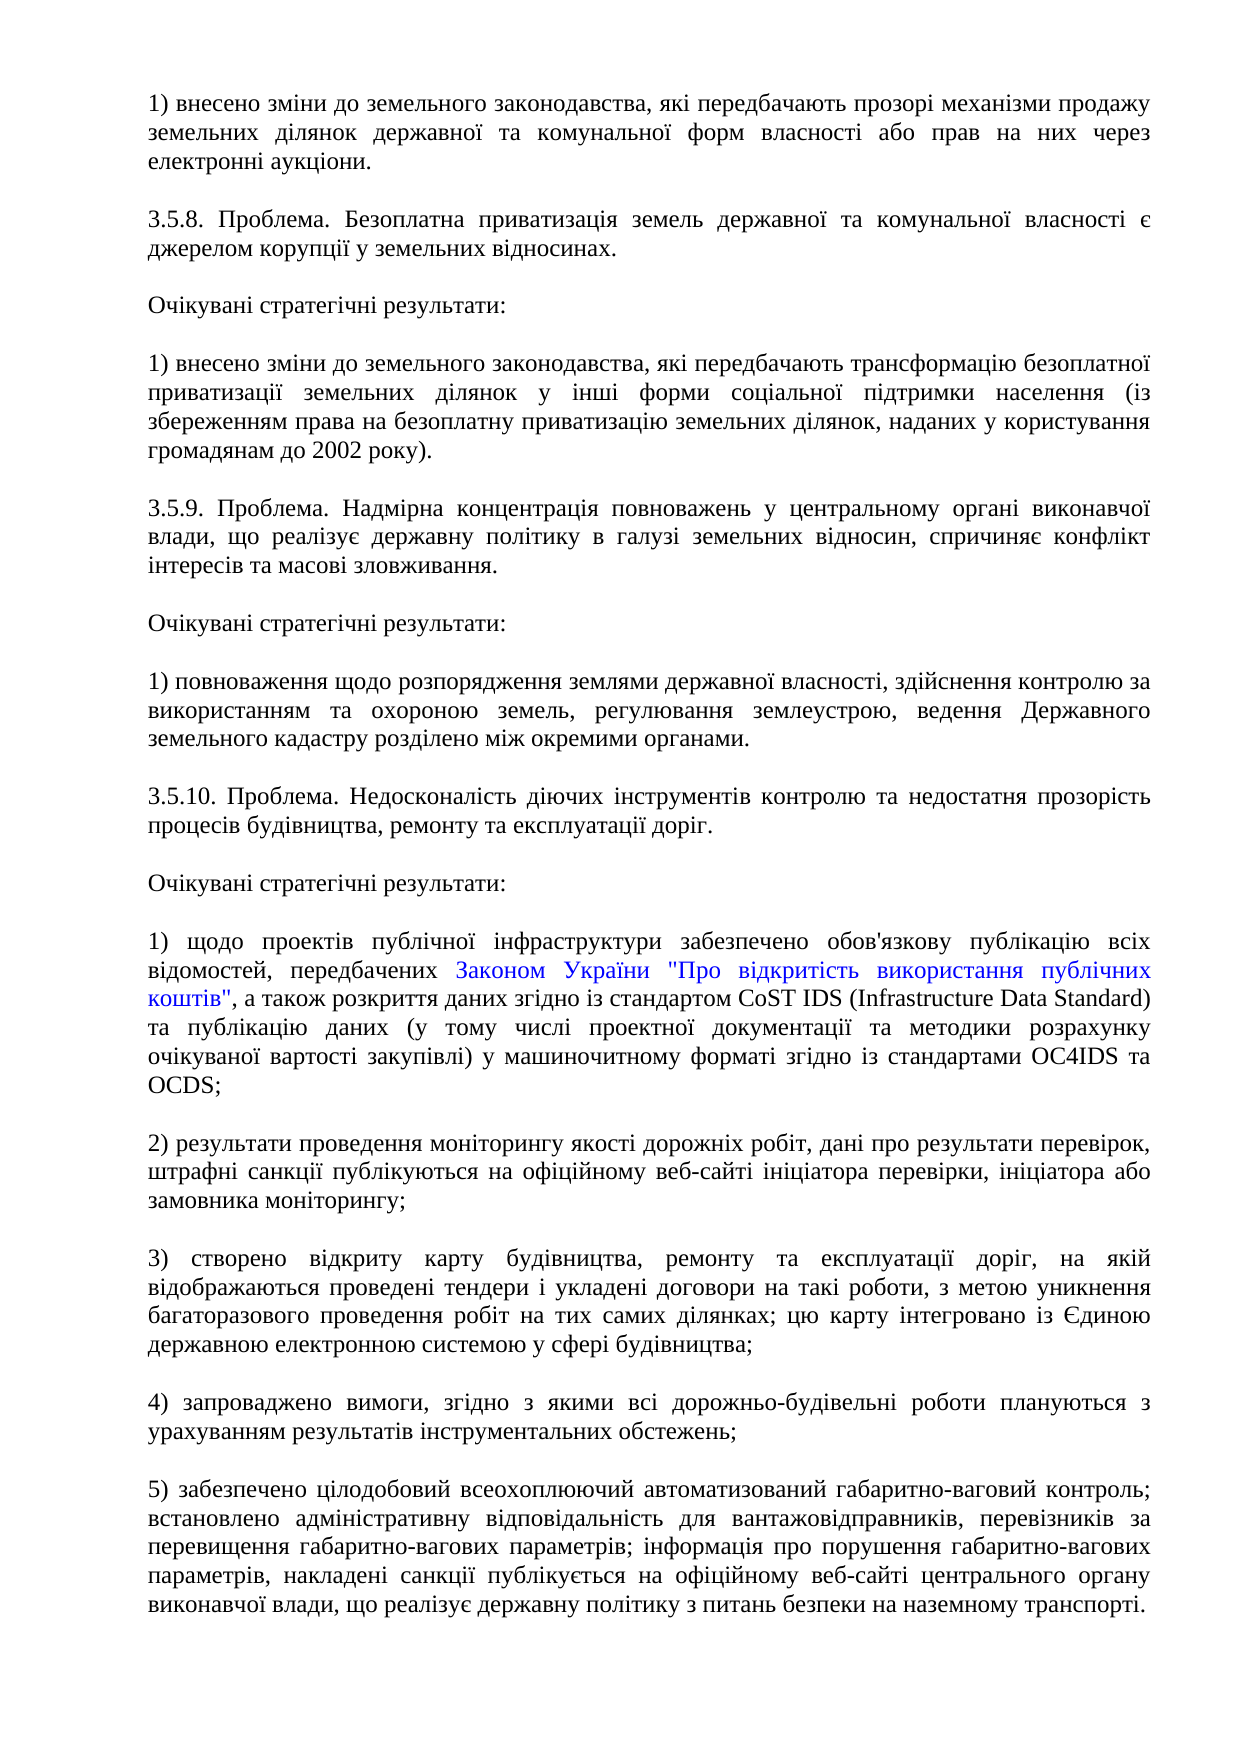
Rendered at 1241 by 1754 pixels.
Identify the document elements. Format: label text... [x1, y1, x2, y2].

text 1) внесено зміни до земельного законодавства, які передбачають прозорі механізми продажу земельних ділянок державної та комунальної форм власності або прав на них через електронні аукціони. [148, 88, 1152, 175]
text 4) запроваджено вимоги, згідно з якими всі дорожньо-будівельні роботи плануються з урахуванням результатів інструментальних обстежень; [148, 1387, 1152, 1445]
text 3.5.9. Проблема. Надмірна концентрація повноважень у центральному органі виконавчої влади, що реалізує державну політику в галузі земельних відносин, спричиняє конфлікт інтересів та масові зловживання. [148, 493, 1152, 579]
text 1) внесено зміни до земельного законодавства, які передбачають трансформацію безоплатної приватизації земельних ділянок у інші форми соціальної підтримки населення (із збереженням права на безоплатну приватизацію земельних ділянок, наданих у користування громадянам до 2002 року). [148, 348, 1152, 463]
text 3.5.10. Проблема. Недосконалість діючих інструментів контролю та недостатня прозорість процесів будівництва, ремонту та експлуатації доріг. [148, 781, 1152, 839]
text Очікувані стратегічні результати: [148, 868, 1152, 897]
text 3.5.8. Проблема. Безоплатна приватизація земель державної та комунальної власності є джерелом корупції у земельних відносинах. [148, 204, 1152, 261]
text Очікувані стратегічні результати: [148, 608, 1152, 637]
text 2) результати проведення моніторингу якості дорожніх робіт, дані про результати перевірок, штрафні санкції публікуються на офіційному веб-сайті ініціатора перевірки, ініціатора або замовника моніторингу; [148, 1128, 1152, 1214]
text 1) повноваження щодо розпорядження землями державної власності, здійснення контролю за використанням та охороною земель, регулювання землеустрою, ведення Державного земельного кадастру розділено між окремими органами. [148, 666, 1152, 752]
text 5) забезпечено цілодобовий всеохоплюючий автоматизований габаритно-ваговий контроль; встановлено адміністративну відповідальність для вантажовідправників, перевізників за перевищення габаритно-вагових параметрів; інформація про порушення габаритно-вагових параметрів, накладені санкції публікується на офіційному веб-сайті центрального органу виконавчої влади, що реалізує державну політику з питань безпеки на наземному транспорті. [148, 1474, 1152, 1618]
text 3) створено відкриту карту будівництва, ремонту та експлуатації доріг, на якій відображаються проведені тендери і укладені договори на такі роботи, з метою уникнення багаторазового проведення робіт на тих самих ділянках; цю карту інтегровано із Єдиною державною електронною системою у сфері будівництва; [148, 1243, 1152, 1358]
text Очікувані стратегічні результати: [148, 291, 1152, 319]
text 1) щодо проектів публічної інфраструктури забезпечено обов'язкову публікацію всіх відомостей, передбачених Законом України "Про відкритість використання публічних коштів", а також розкриття даних згідно із стандартом CoST IDS (Infrastructure Data Standard) та публікацію даних (у тому числі проектної документації та методики розрахунку очікуваної вартості закупівлі) у машиночитному форматі згідно із стандартами OC4IDS та OCDS; [148, 926, 1152, 1098]
